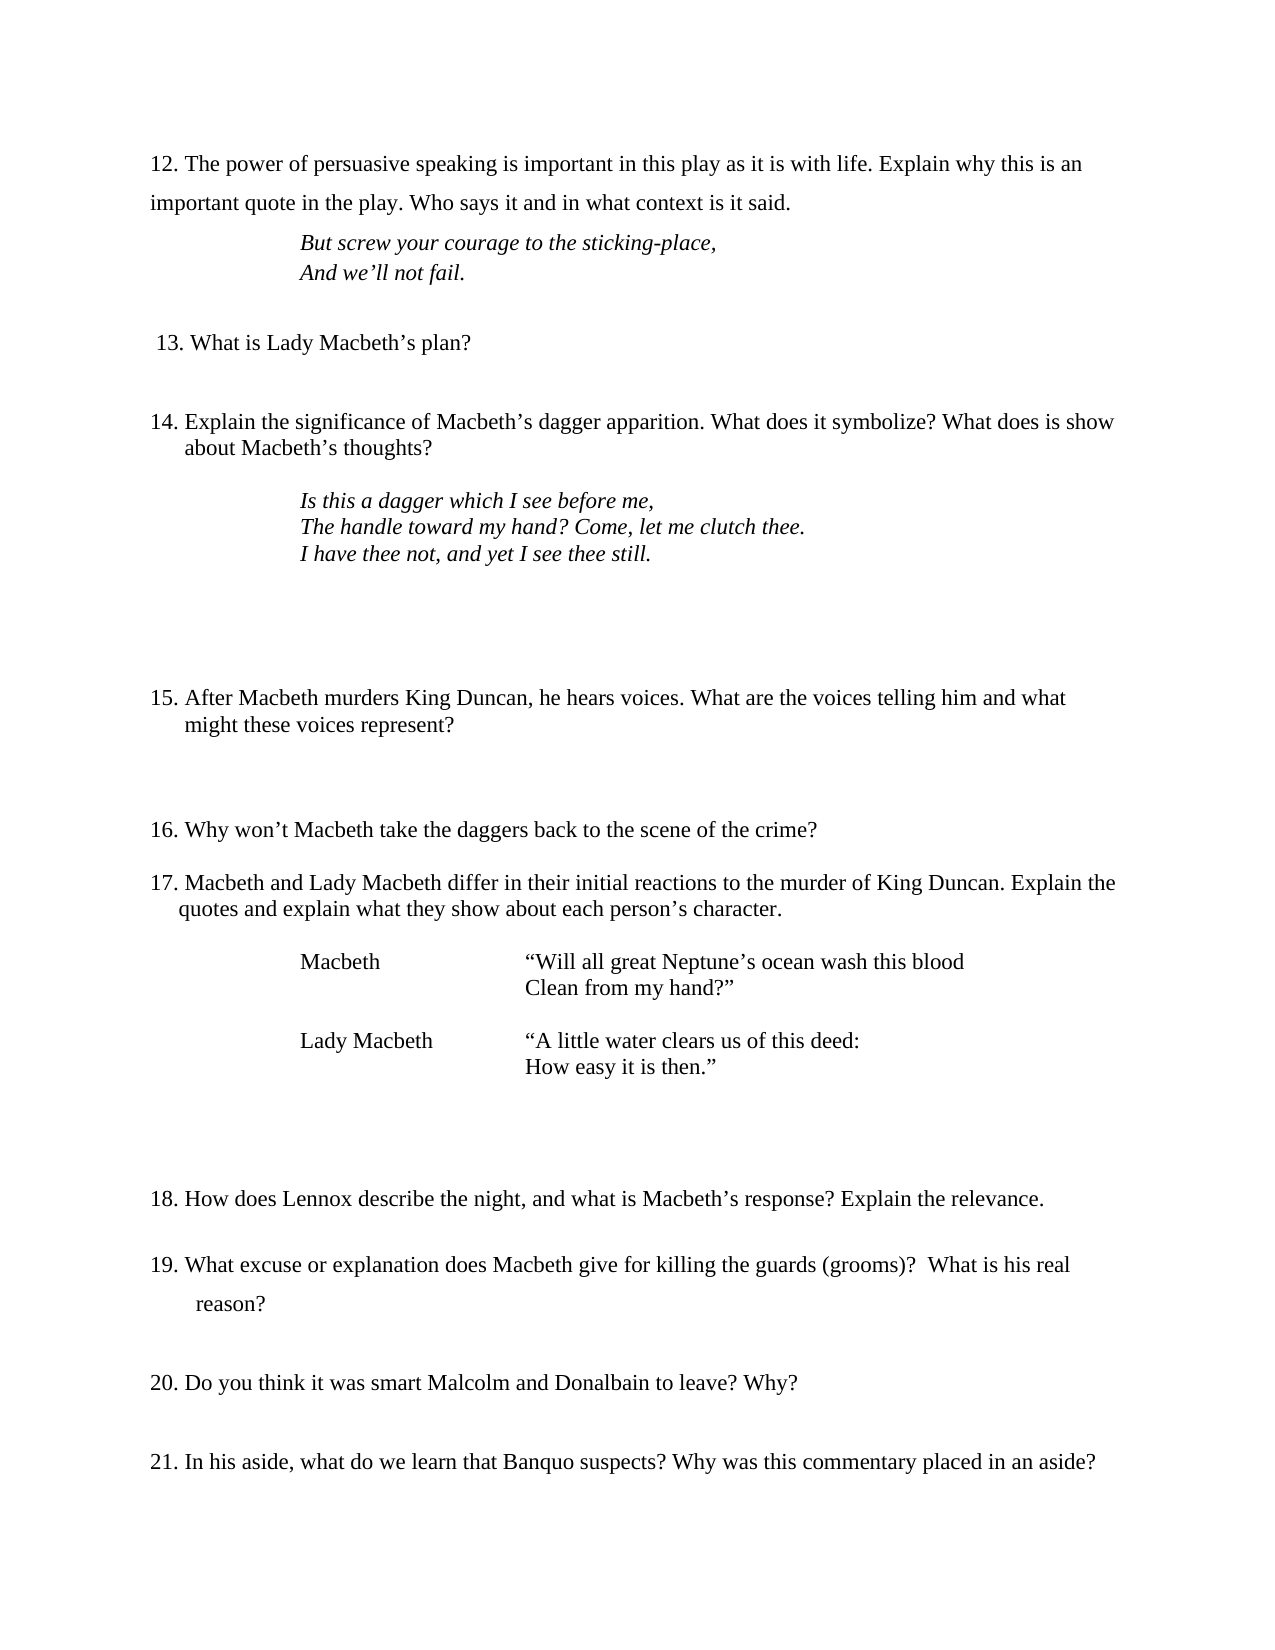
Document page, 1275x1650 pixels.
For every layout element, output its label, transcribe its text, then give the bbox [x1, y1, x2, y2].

text Lady Macbeth “A little water clears us of this deed: [300, 1027, 1125, 1053]
text 15. After Macbeth murders King Duncan, he hears voices. What are the voices telling him and what [150, 684, 1125, 711]
text The handle toward my hand? Come, let me clutch thee. [150, 513, 1125, 539]
text Macbeth “Will all great Neptune’s ocean wash this blood [300, 948, 1125, 974]
text 19. What excuse or explanation does Macbeth give for killing the guards (grooms)? What is his real [150, 1251, 1125, 1277]
text 14. Explain the significance of Macbeth’s dagger apparition. What does it symbolize? What does is show [150, 408, 1125, 434]
text And we’ll not fail. [150, 259, 1125, 286]
text quotes and explain what they show about each person’s character. [150, 895, 1125, 922]
text 21. In his aside, what do we learn that Banquo suspects? Why was this commentary placed in an aside? [150, 1448, 1125, 1475]
text about Macbeth’s thoughts? [150, 434, 1125, 461]
text Clean from my hand?” [450, 974, 1125, 1001]
text 13. What is Lady Macbeth’s plan? [150, 329, 1125, 355]
text 17. Macbeth and Lady Macbeth differ in their initial reactions to the murder of King Duncan. Explain the [150, 869, 1125, 895]
text Is this a dagger which I see before me, [300, 487, 1125, 513]
text 18. How does Lennox describe the night, and what is Macbeth’s response? Explain the relevance. [150, 1185, 1125, 1211]
text 12. The power of persuasive speaking is important in this play as it is with life. Explain why this is an important quote in the play. Who says it and in what context is it said. [150, 150, 1125, 216]
text But screw your courage to the sticking-place, [300, 229, 1125, 255]
text reason? [150, 1290, 1125, 1317]
text How easy it is then.” [450, 1053, 1125, 1080]
text 20. Do you think it was smart Malcolm and Donalbain to leave? Why? [150, 1369, 1125, 1396]
text I have thee not, and yet I see thee still. [150, 539, 1125, 566]
text 16. Why won’t Macbeth take the daggers back to the scene of the crime? [150, 816, 1125, 842]
text might these voices represent? [150, 711, 1125, 737]
